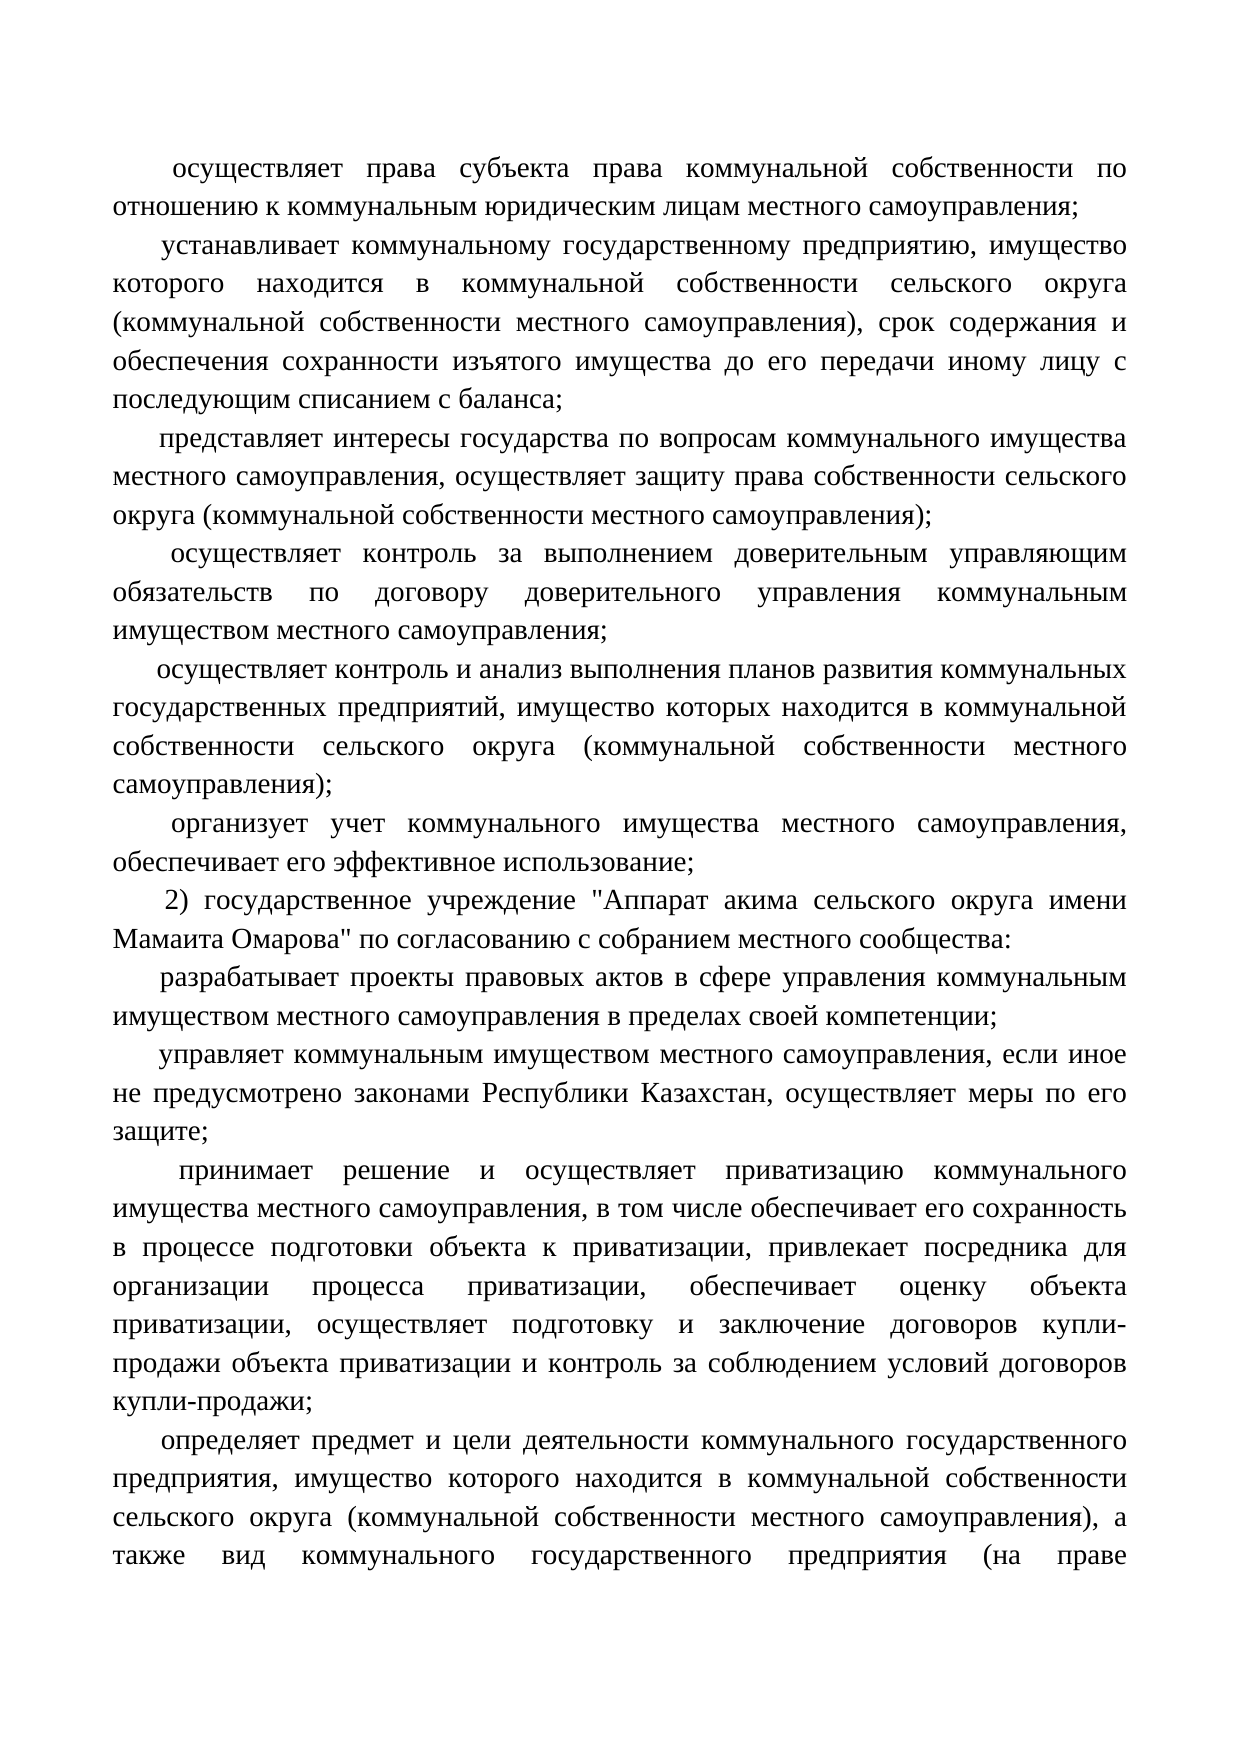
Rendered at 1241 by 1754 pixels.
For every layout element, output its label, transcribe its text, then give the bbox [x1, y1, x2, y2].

text устанавливает коммунальному государственному предприятию, имущество которого находится в коммунальной собственности сельского округа (коммунальной собственности местного самоуправления), срок содержания и обеспечения сохранности изъятого имущества до его передачи иному лицу с последующим списанием с баланса; [112, 227, 1128, 415]
text разрабатывает проекты правовых актов в сфере управления коммунальным имуществом местного самоуправления в пределах своей компетенции; [112, 959, 1128, 1031]
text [112, 1422, 1128, 1571]
text 2) государственное учреждение "Аппарат акима сельского округа имени Мамаита Омарова" по согласованию с собранием местного сообщества: [112, 882, 1128, 954]
text принимает решение и осуществляет приватизацию коммунального имущества местного самоуправления, в том числе обеспечивает его сохранность в процессе подготовки объекта к приватизации, привлекает посредника для организации процесса приватизации, обеспечивает оценку объекта приватизации, осуществляет подготовку и заключение договоров купли-продажи объекта приватизации и контроль за соблюдением условий договоров купли-продажи; [112, 1152, 1128, 1417]
text организует учет коммунального имущества местного самоуправления, обеспечивает его эффективное использование; [112, 805, 1128, 877]
text управляет коммунальным имуществом местного самоуправления, если иное не предусмотрено законами Республики Казахстан, осуществляет меры по его защите; [112, 1036, 1128, 1147]
text осуществляет права субъекта права коммунальной собственности по отношению к коммунальным юридическим лицам местного самоуправления; [112, 150, 1128, 222]
text представляет интересы государства по вопросам коммунального имущества местного самоуправления, осуществляет защиту права собственности сельского округа (коммунальной собственности местного самоуправления); [112, 420, 1128, 530]
text осуществляет контроль за выполнением доверительным управляющим обязательств по договору доверительного управления коммунальным имуществом местного самоуправления; [112, 535, 1128, 646]
text осуществляет контроль и анализ выполнения планов развития коммунальных государственных предприятий, имущество которых находится в коммунальной собственности сельского округа (коммунальной собственности местного самоуправления); [112, 651, 1128, 800]
